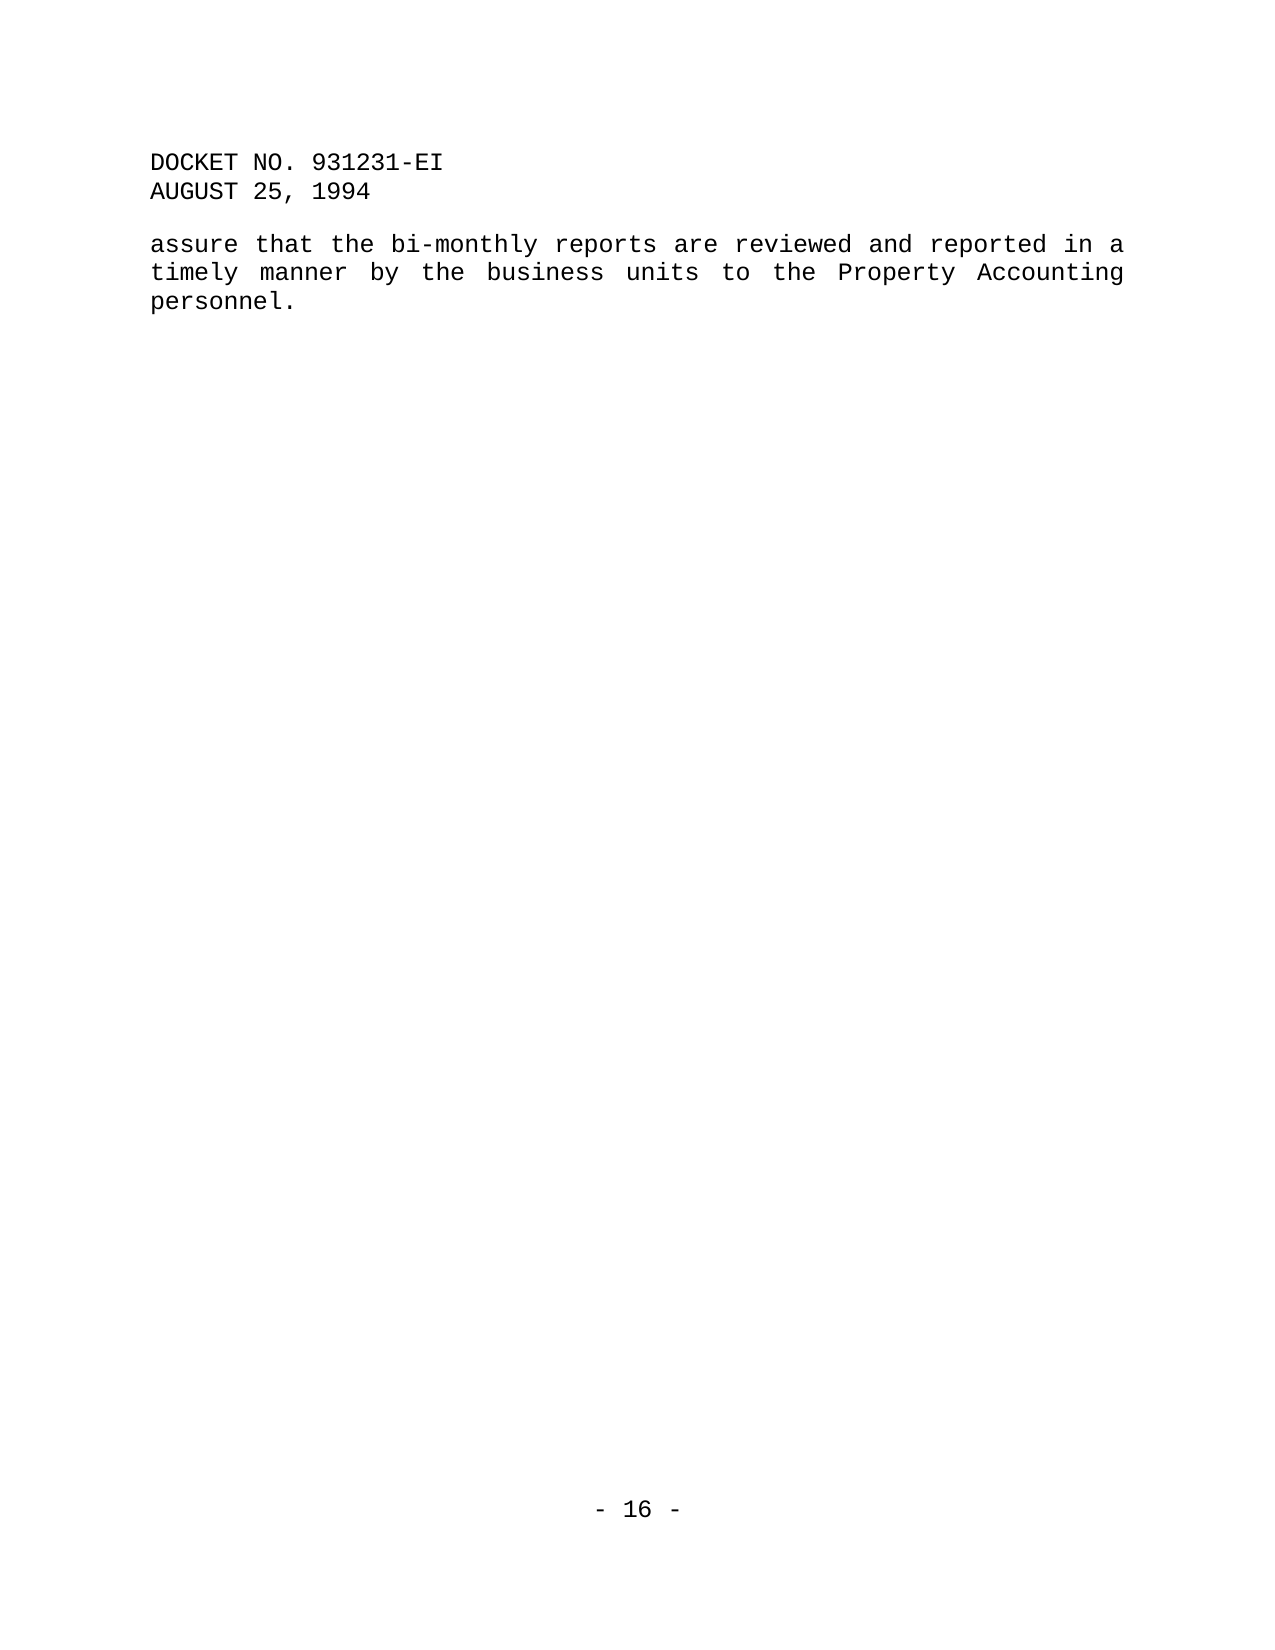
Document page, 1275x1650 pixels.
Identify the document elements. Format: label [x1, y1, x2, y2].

text [150, 232, 1125, 317]
